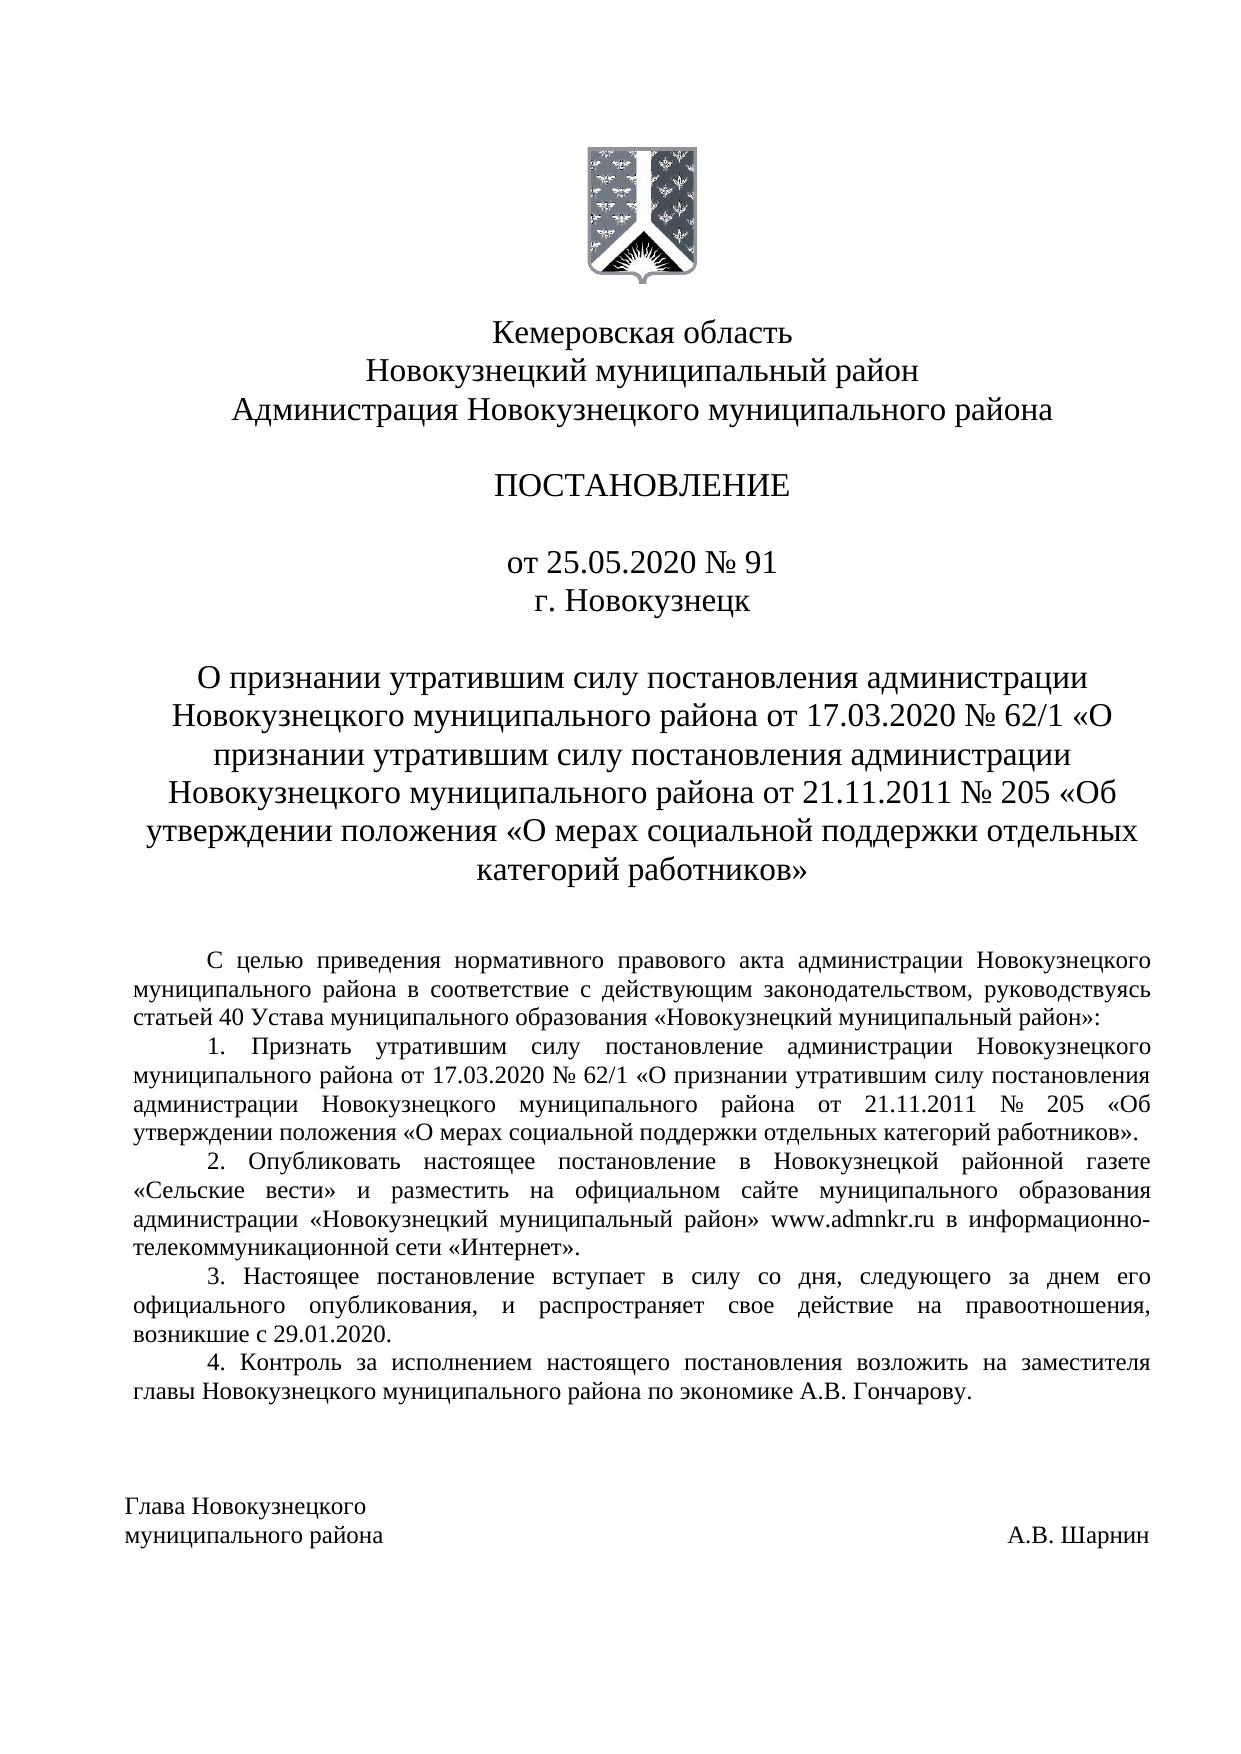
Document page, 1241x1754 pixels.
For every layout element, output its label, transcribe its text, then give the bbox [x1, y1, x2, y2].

text ПОСТАНОВЛЕНИЕ [133, 466, 1152, 504]
text Новокузнецкий муниципальный район [133, 351, 1152, 389]
text Администрация Новокузнецкого муниципального района [133, 389, 1152, 427]
text Глава Новокузнецкого [118, 1491, 1152, 1520]
text г. Новокузнецк [133, 581, 1152, 619]
list Признать утратившим силу постановление администрации Новокузнецкого муниципального района от 17.03.2020 № 62/1 «О признании утратившим силу постановления администрации Новокузнецкого муниципального района от 21.11.2011 № 205 «Об утверждении положения «О мерах социальной поддержки отдельных категорий работников». [133, 1031, 1152, 1146]
text 4. Контроль за исполнением настоящего постановления возложить на заместителя главы Новокузнецкого муниципального района по экономике А.В. Гончарову. [133, 1347, 1152, 1405]
picture [587, 147, 697, 284]
text 2. Опубликовать настоящее постановление в Новокузнецкой районной газете «Сельские вести» и разместить на официальном сайте муниципального образования администрации «Новокузнецкий муниципальный район» www.admnkr.ru в информационно-телекоммуникационной сети «Интернет». [133, 1146, 1152, 1261]
subtitle Кемеровская область [133, 312, 1152, 351]
text О признании утратившим силу постановления администрации Новокузнецкого муниципального района от 17.03.2020 № 62/1 «О признании утратившим силу постановления администрации Новокузнецкого муниципального района от 21.11.2011 № 205 «Об утверждении положения «О мерах социальной поддержки отдельных категорий работников» [133, 657, 1152, 887]
text от 25.05.2020 № 91 [133, 542, 1152, 581]
text муниципального района А.В. Шарнин [118, 1520, 1152, 1549]
text С целью приведения нормативного правового акта администрации Новокузнецкого муниципального района в соответствие с действующим законодательством, руководствуясь статьей 40 Устава муниципального образования «Новокузнецкий муниципальный район»: [133, 945, 1152, 1031]
text 3. Настоящее постановление вступает в силу со дня, следующего за днем его официального опубликования, и распространяет свое действие на правоотношения, возникшие с 29.01.2020. [133, 1261, 1152, 1347]
